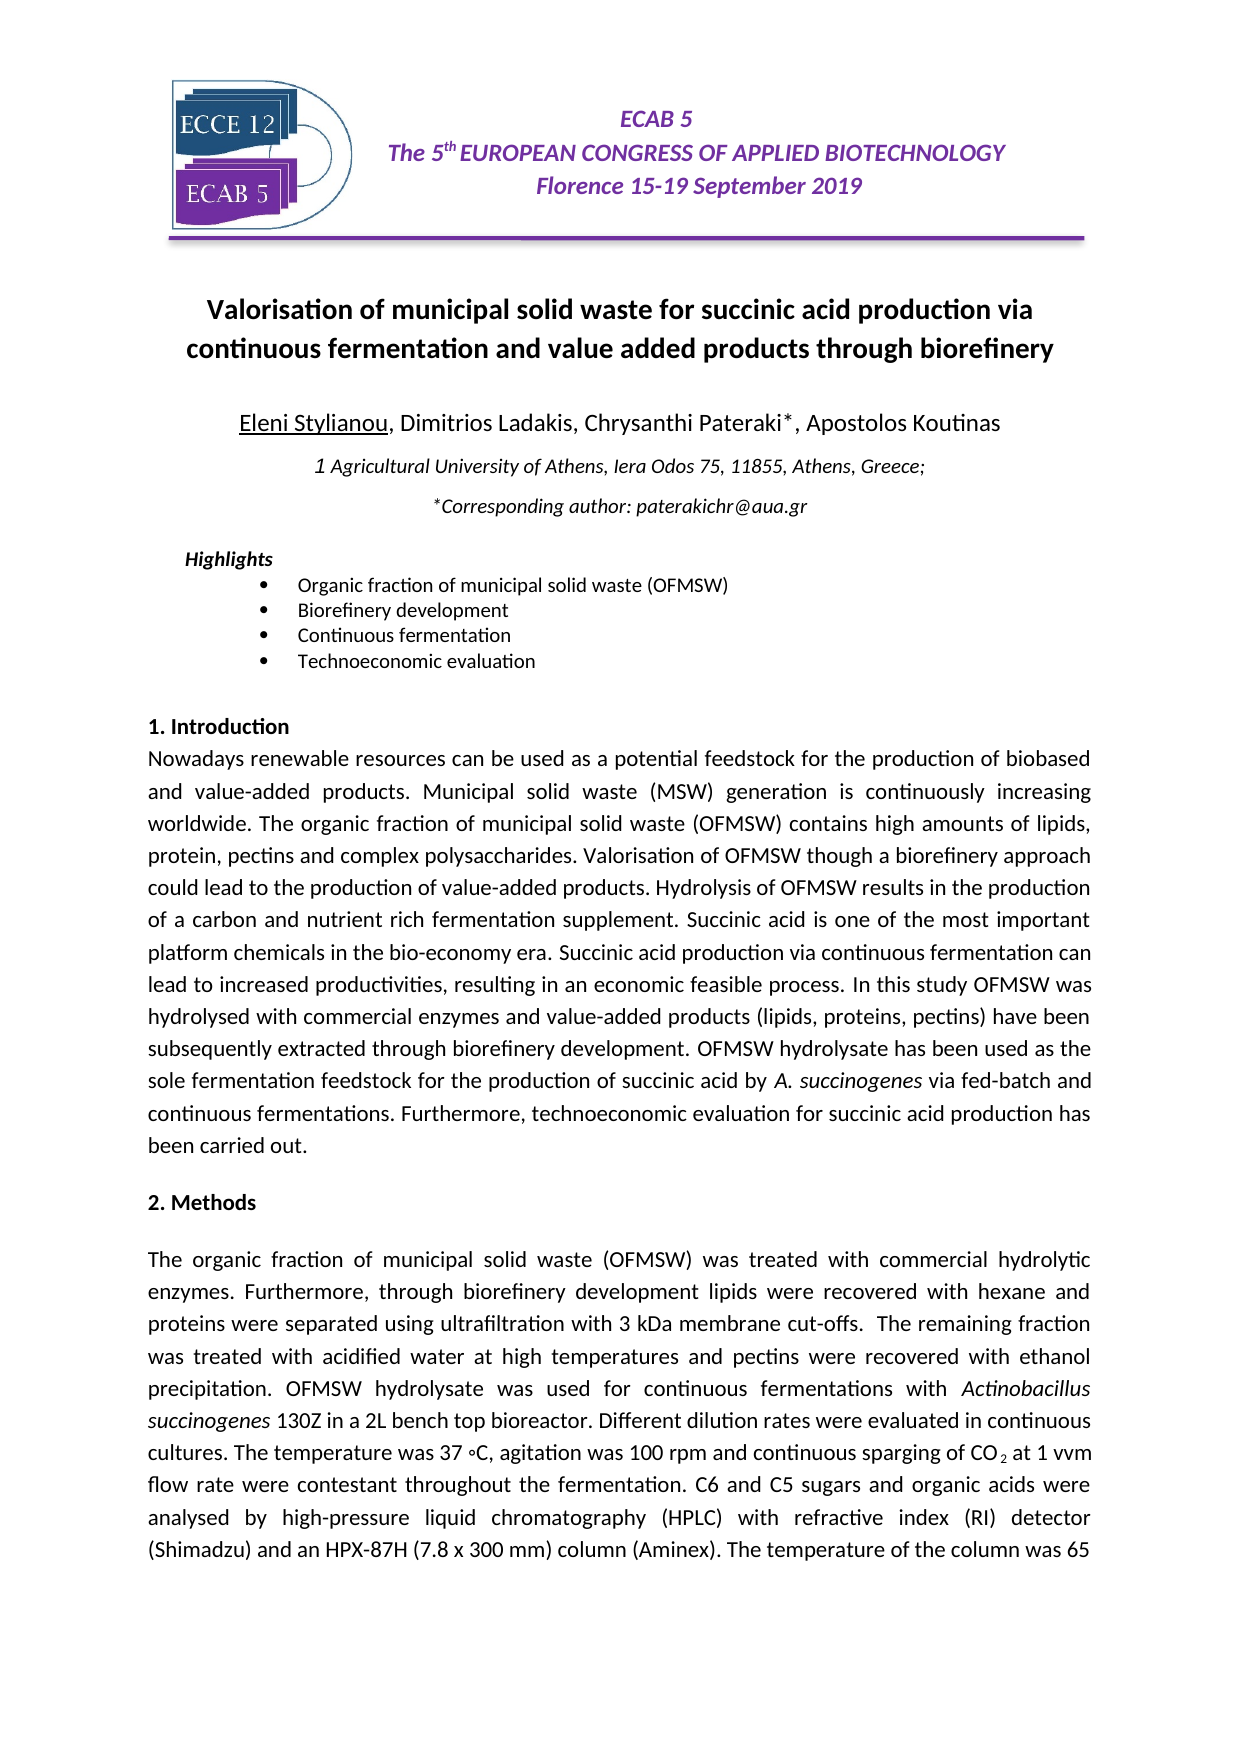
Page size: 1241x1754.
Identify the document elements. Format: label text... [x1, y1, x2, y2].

text Valorisation of municipal solid waste for succinic acid production via continuous fermentation and value added products through biorefinery [148, 291, 1092, 366]
text Eleni Stylianou, Dimitrios Ladakis, Chrysanthi Pateraki*, Apostolos Koutinas [148, 407, 1092, 438]
text *Corresponding author: paterakichr@aua.gr [148, 493, 1092, 519]
list Biorefinery development [260, 597, 1017, 623]
text 1. Introduction [148, 712, 1092, 740]
text 2. Methods [148, 1188, 1092, 1216]
list Technoeconomic evaluation [260, 648, 1017, 673]
picture [171, 79, 353, 230]
list Organic fraction of municipal solid waste (OFMSW) [260, 572, 1017, 597]
text Nowadays renewable resources can be used as a potential feedstock for the production of biobased and value-added products. Municipal solid waste (MSW) generation is continuously increasing worldwide. The organic fraction of municipal solid waste (OFMSW) contains high amounts of lipids, protein, pectins and complex polysaccharides. Valorisation of OFMSW though a biorefinery approach could lead to the production of value-added products. Hydrolysis of OFMSW results in the production of a carbon and nutrient rich fermentation supplement. Succinic acid is one of the most important platform chemicals in the bio-economy era. Succinic acid production via continuous fermentation can lead to increased productivities, resulting in an economic feasible process. In this study OFMSW was hydrolysed with commercial enzymes and value-added products (lipids, proteins, pectins) have been subsequently extracted through biorefinery development. OFMSW hydrolysate has been used as the sole fermentation feedstock for the production of succinic acid by A. succinogenes via fed-batch and continuous fermentations. Furthermore, technoeconomic evaluation for succinic acid production has been carried out. [148, 744, 1092, 1159]
list Continuous fermentation [260, 623, 1017, 648]
subtitle Highlights [148, 546, 1092, 572]
text 1 Agricultural University of Athens, Iera Odos 75, 11855, Athens, Greece; [148, 453, 1092, 478]
